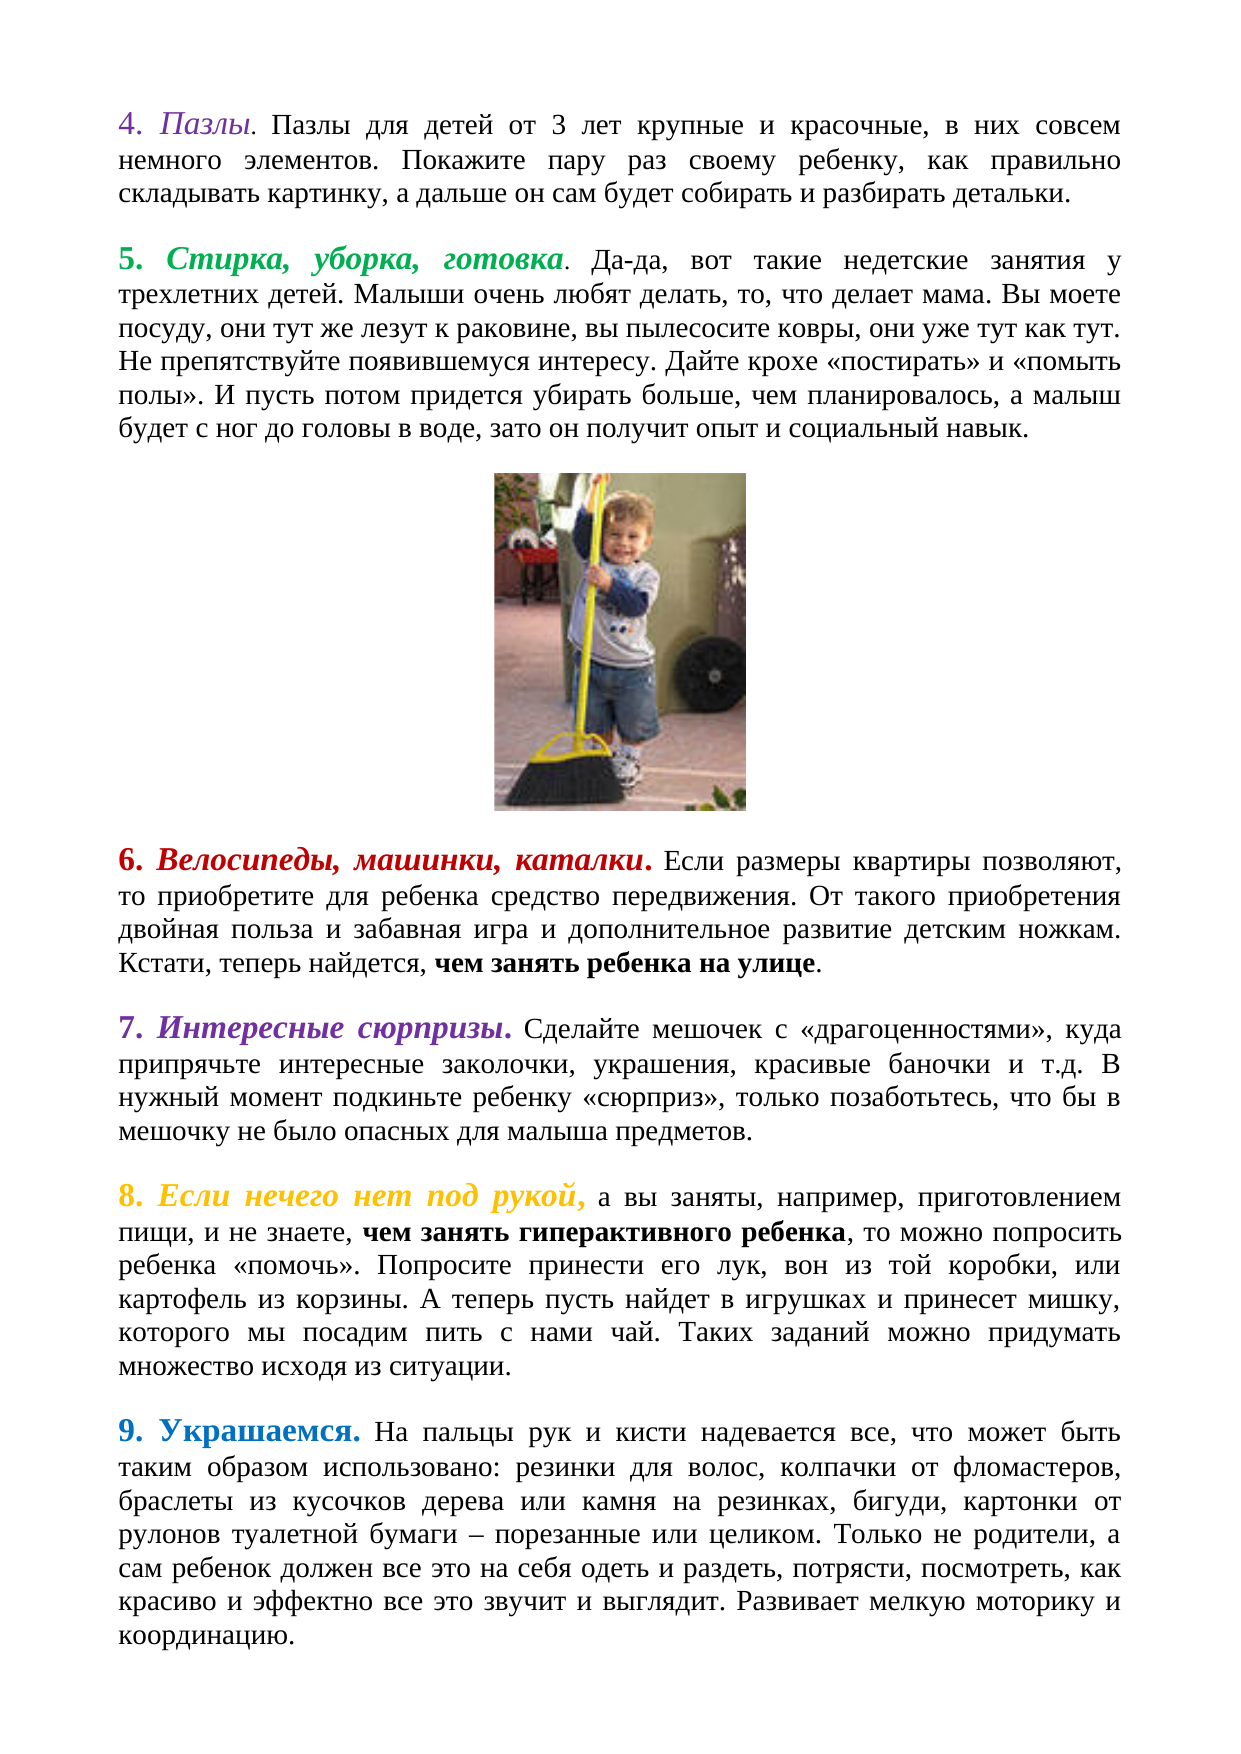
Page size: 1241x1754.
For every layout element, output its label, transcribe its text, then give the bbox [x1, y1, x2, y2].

text 6. Велосипеды, машинки, каталки. Если размеры квартиры позволяют, то приобретите для ребенка средство передвижения. От такого приобретения двойная польза и забавная игра и дополнительное развитие детским ножкам. Кстати, теперь найдется, чем занять ребенка на улице. [118, 839, 1122, 978]
picture [494, 473, 746, 811]
text 8. Если нечего нет под рукой, а вы заняты, например, приготовлением пищи, и не знаете, чем занять гиперактивного ребенка, то можно попросить ребенка «помочь». Попросите принести его лук, вон из той коробки, или картофель из корзины. А теперь пусть найдет в игрушках и принесет мишку, которого мы посадим пить с нами чай. Таких заданий можно придумать множество исходя из ситуации. [118, 1176, 1122, 1382]
text 7. Интересные сюрпризы. Сделайте мешочек с «драгоценностями», куда припрячьте интересные заколочки, украшения, красивые баночки и т.д. В нужный момент подкиньте ребенку «сюрприз», только позаботьтесь, что бы в мешочку не было опасных для малыша предметов. [118, 1007, 1122, 1146]
text 5. Стирка, уборка, готовка. Да-да, вот такие недетские занятия у трехлетних детей. Малыши очень любят делать, то, что делает мама. Вы моете посуду, они тут же лезут к раковине, вы пылесосите ковры, они уже тут как тут. Не препятствуйте появившемуся интересу. Дайте крохе «постирать» и «помыть полы». И пусть потом придется убирать больше, чем планировалось, а малыш будет с ног до головы в воде, зато он получит опыт и социальный навык. [118, 238, 1122, 444]
text 4. Пазлы. Пазлы для детей от 3 лет крупные и красочные, в них совсем немного элементов. Покажите пару раз своему ребенку, как правильно складывать картинку, а дальше он сам будет собирать и разбирать детальки. [118, 103, 1122, 209]
text 9. Украшаемся. На пальцы рук и кисти надевается все, что может быть таким образом использовано: резинки для волос, колпачки от фломастеров, браслеты из кусочков дерева или камня на резинках, бигуди, картонки от рулонов туалетной бумаги – порезанные или целиком. Только не родители, а сам ребенок должен все это на себя одеть и раздеть, потрясти, посмотреть, как красиво и эффектно все это звучит и выглядит. Развивает мелкую моторику и координацию. [118, 1411, 1122, 1650]
